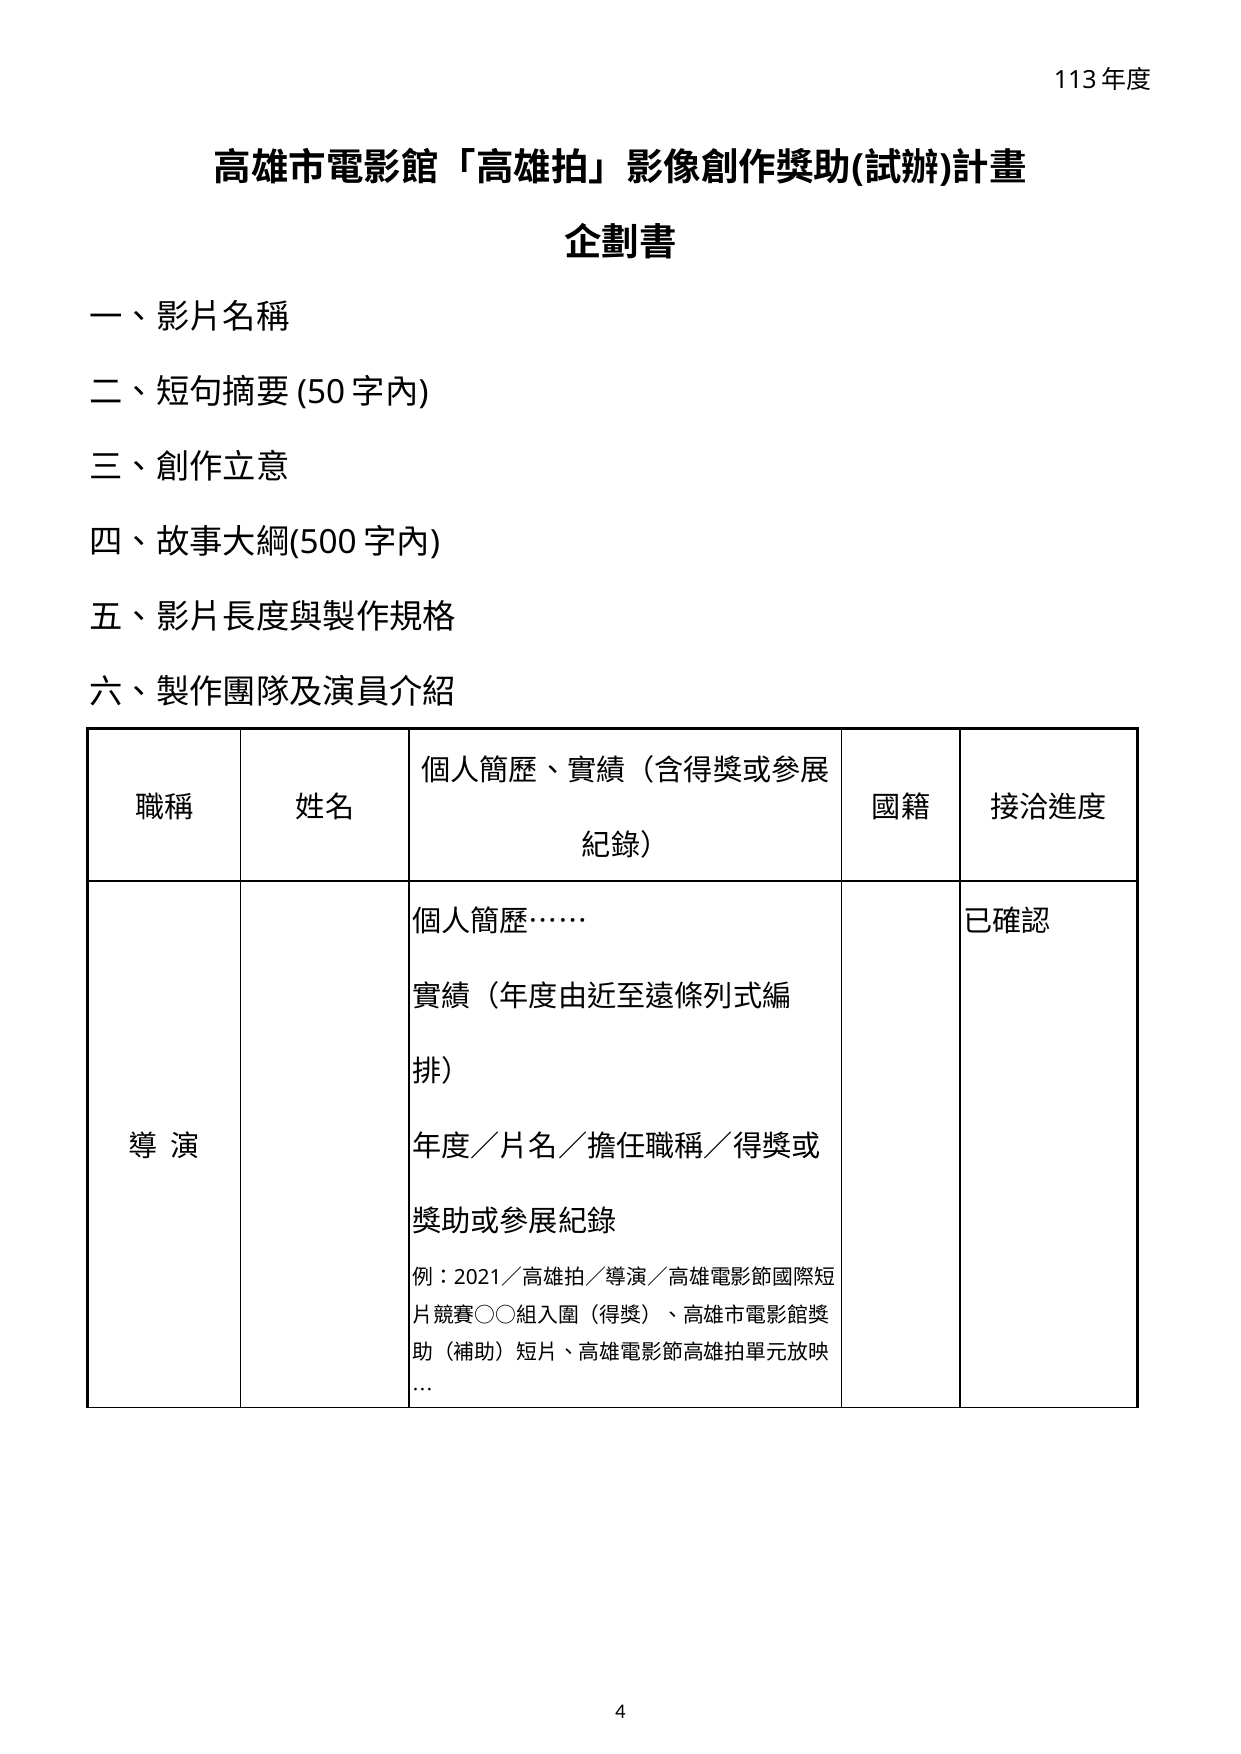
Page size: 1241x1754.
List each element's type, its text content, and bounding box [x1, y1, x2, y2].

list 影片長度與製作規格 [89, 577, 1152, 652]
table_cell [842, 882, 959, 1407]
table_cell 已確認 [961, 882, 1136, 1407]
table_header 接洽進度 [961, 730, 1136, 880]
table_cell 個人簡歷…… 實績（年度由近至遠條列式編排） 年度／片名／擔任職稱／得獎或獎助或參展紀錄 例：2021／高雄拍／導演／高雄電影節國際短片競賽○○組入圍（得獎）、高雄市電影館獎助（補助）短片、高雄電影節高雄拍單元放映… [410, 882, 841, 1407]
text 高雄市電影館「高雄拍」影像創作獎助(試辦)計畫 [89, 127, 1152, 202]
table_header 個人簡歷、實績（含得獎或參展紀錄） [410, 730, 841, 880]
table_header 國籍 [842, 730, 959, 880]
table_header 姓名 [241, 730, 408, 880]
text 企劃書 [89, 202, 1152, 277]
list 創作立意 [89, 427, 1152, 502]
table_cell 導 演 [89, 882, 240, 1407]
list 製作團隊及演員介紹 [89, 652, 1152, 727]
list 影片名稱 [89, 277, 1152, 352]
table_cell [241, 882, 408, 1407]
table_header 職稱 [89, 730, 240, 880]
list 短句摘要 (50字內) [89, 352, 1152, 427]
list 故事大綱(500字內) [89, 502, 1152, 577]
